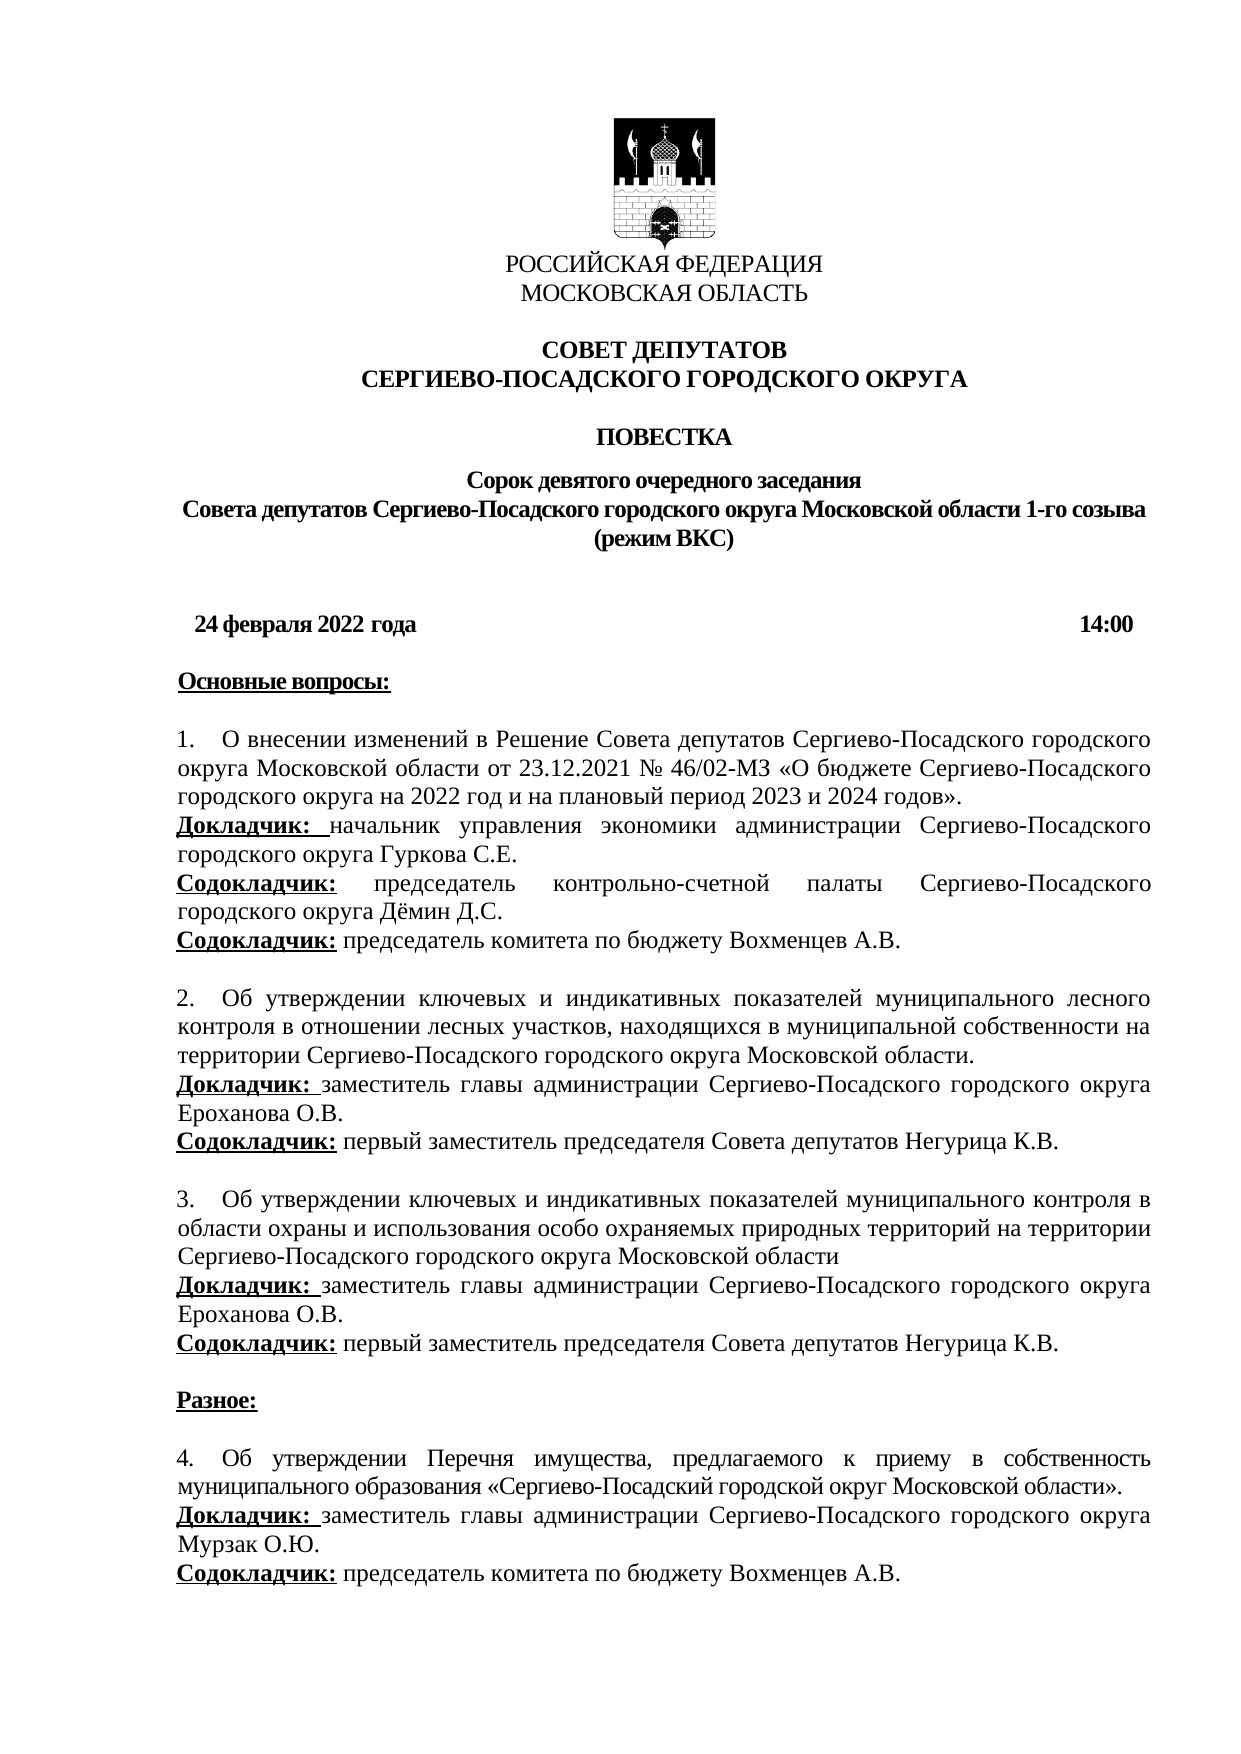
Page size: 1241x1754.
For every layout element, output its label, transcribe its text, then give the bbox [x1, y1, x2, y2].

text Содокладчик: председатель контрольно-счетной палаты Сергиево-Посадского городского округа Дёмин Д.С. [176, 868, 1152, 925]
picture [613, 118, 716, 250]
text Докладчик: заместитель главы администрации Сергиево-Посадского городского округа Ероханова О.В. [176, 1069, 1152, 1126]
text СЕРГИЕВО-ПОСАДСКОГО ГОРОДСКОГО ОКРУГА [177, 364, 1152, 393]
text Сорок девятого очередного заседания [177, 465, 1152, 494]
text Докладчик: заместитель главы администрации Сергиево-Посадского городского округа Ероханова О.В. [176, 1270, 1152, 1328]
text МОСКОВСКАЯ ОБЛАСТЬ [177, 278, 1152, 307]
text Докладчик: заместитель главы администрации Сергиево-Посадского городского округа Мурзак О.Ю. [176, 1500, 1152, 1558]
text Содокладчик: председатель комитета по бюджету Вохменцев А.В. [176, 925, 1152, 954]
list Об утверждении ключевых и индикативных показателей муниципального контроля в области охраны и использования особо охраняемых природных территорий на территории Сергиево-Посадского городского округа Московской области [176, 1184, 1152, 1270]
text (режим ВКС) [177, 523, 1152, 551]
text Содокладчик: первый заместитель председателя Совета депутатов Негурица К.В. [176, 1328, 1152, 1356]
list О внесении изменений в Решение Совета депутатов Сергиево-Посадского городского округа Московской области от 23.12.2021 № 46/02-МЗ «О бюджете Сергиево-Посадского городского округа на 2022 год и на плановый период 2023 и 2024 годов». [176, 724, 1152, 810]
text Докладчик: начальник управления экономики администрации Сергиево-Посадского городского округа Гуркова С.Е. [176, 810, 1152, 868]
text Совета депутатов Сергиево-Посадского городского округа Московской области 1-го созыва [177, 494, 1152, 523]
list Об утверждении ключевых и индикативных показателей муниципального лесного контроля в отношении лесных участков, находящихся в муниципальной собственности на территории Сергиево-Посадского городского округа Московской области. [176, 983, 1152, 1069]
text 24 февраля 2022 года 14:00 [177, 609, 1152, 638]
text Содокладчик: первый заместитель председателя Совета депутатов Негурица К.В. [176, 1126, 1152, 1155]
text Разное: [176, 1385, 1152, 1414]
text СОВЕТ ДЕПУТАТОВ [177, 336, 1152, 364]
text ПОВЕСТКА [177, 422, 1152, 451]
text Основные вопросы: [177, 666, 1152, 695]
text РОССИЙСКАЯ ФЕДЕРАЦИЯ [177, 249, 1152, 278]
text Содокладчик: председатель комитета по бюджету Вохменцев А.В. [176, 1558, 1152, 1586]
